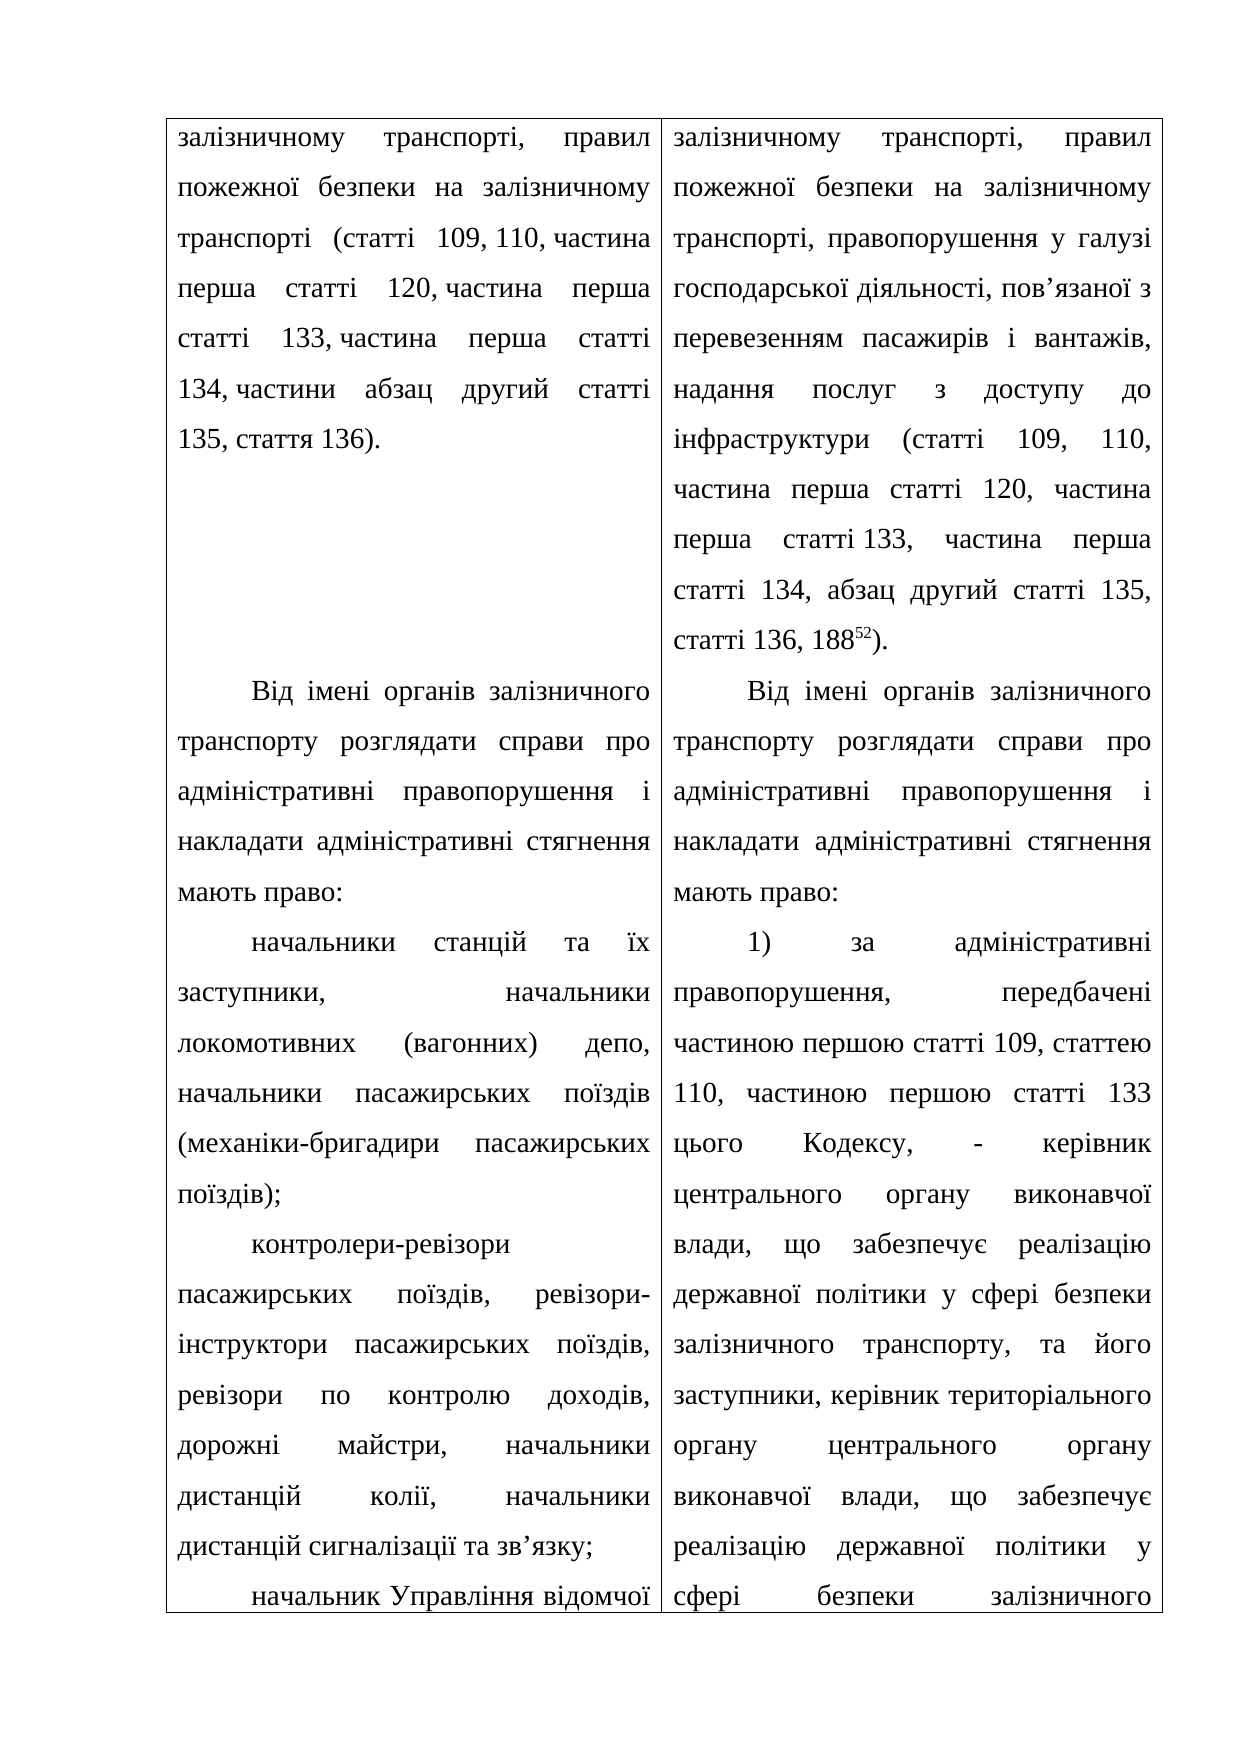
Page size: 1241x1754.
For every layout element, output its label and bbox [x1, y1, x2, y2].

table_cell [167, 119, 661, 1612]
table_cell [662, 119, 1162, 1612]
